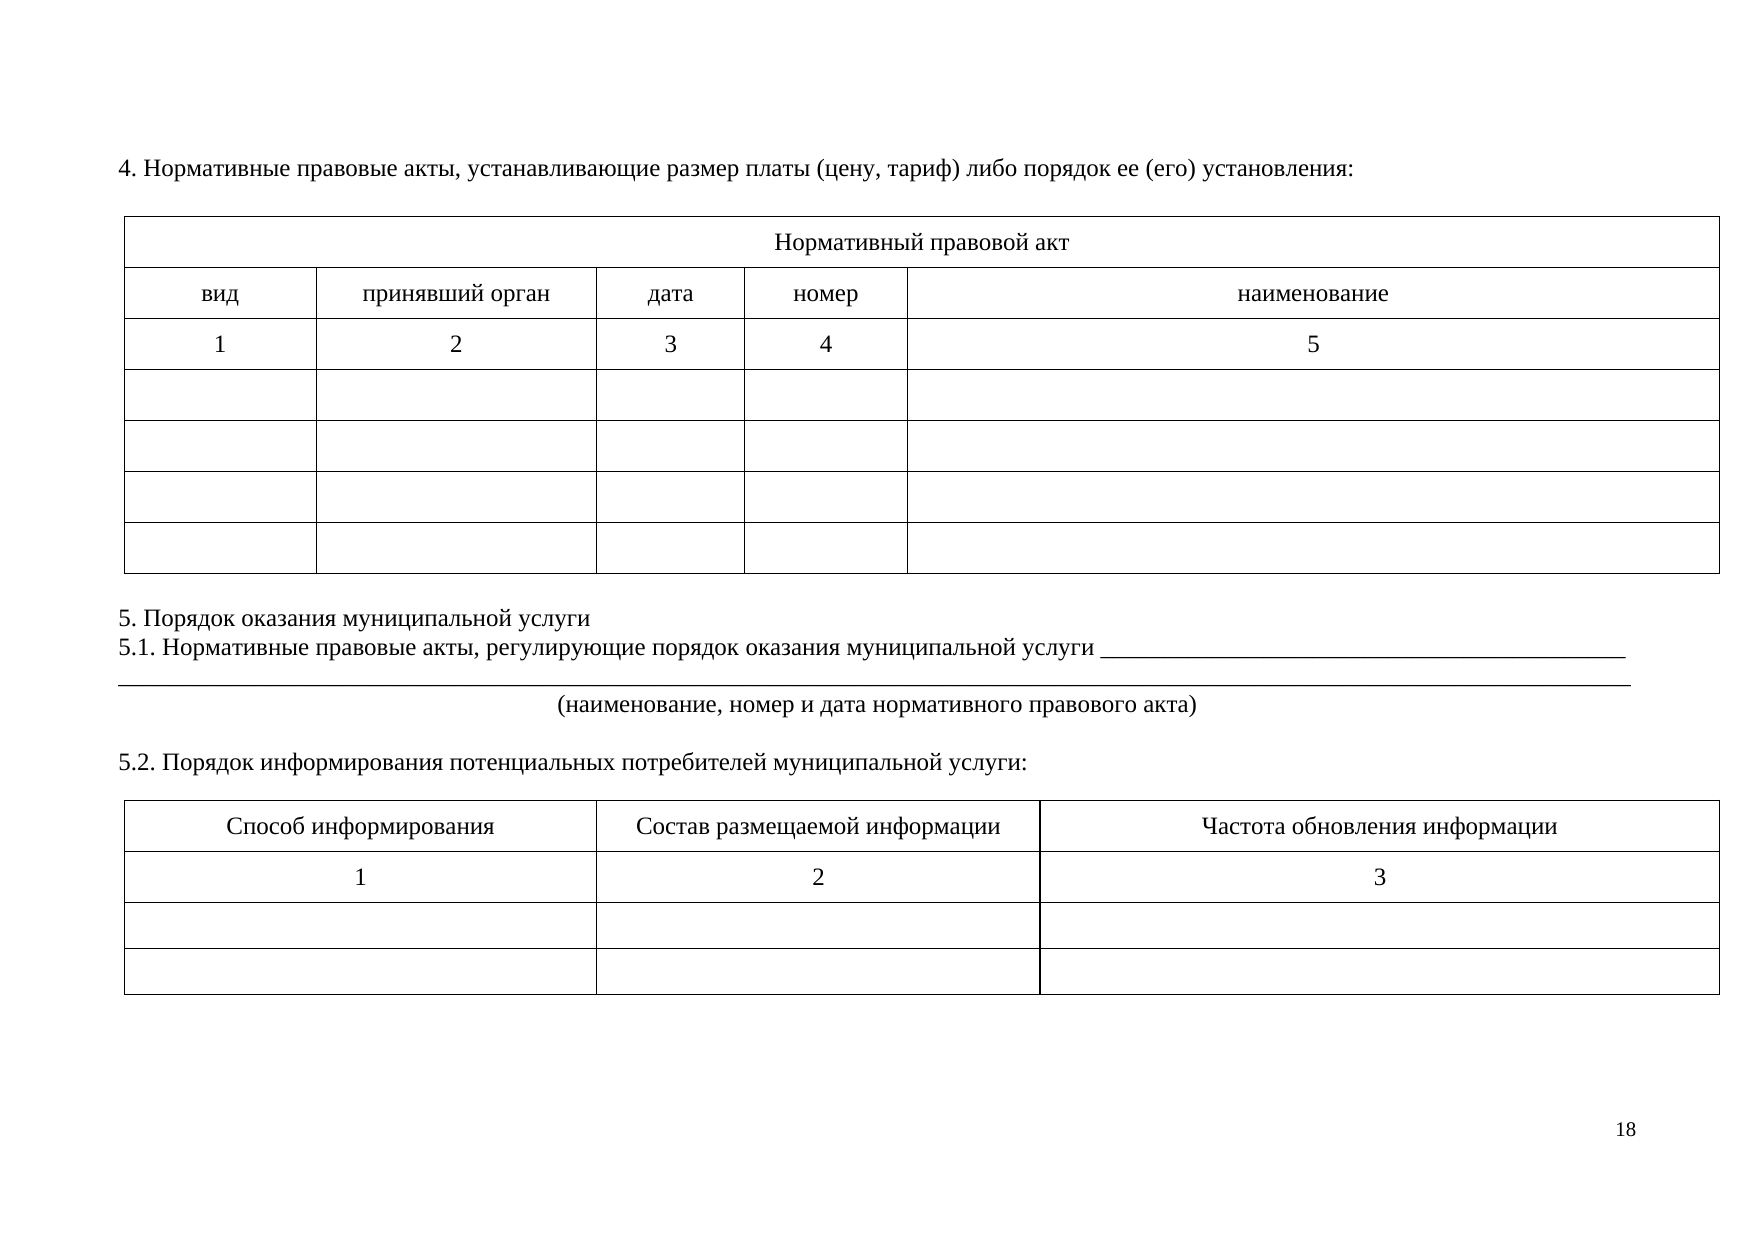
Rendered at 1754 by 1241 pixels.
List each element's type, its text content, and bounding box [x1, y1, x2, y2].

table_cell [125, 370, 316, 420]
table_cell [317, 472, 596, 522]
table_cell [597, 370, 744, 420]
text 5.1. Нормативные правовые акты, регулирующие порядок оказания муниципальной услуги __________________________________________ [118, 632, 1636, 660]
table_header Нормативный правовой акт [125, 217, 1719, 267]
table_cell [597, 949, 1039, 994]
text (наименование, номер и дата нормативного правового акта) [118, 689, 1636, 718]
text _________________________________________________________________________________________________________________________ [118, 660, 1636, 689]
table_cell 4 [745, 319, 907, 369]
table_cell 3 [1041, 852, 1719, 902]
table_header Состав размещаемой информации [597, 801, 1039, 851]
text 5.2. Порядок информирования потенциальных потребителей муниципальной услуги: [118, 747, 1636, 775]
table_cell [317, 421, 596, 471]
table_cell [597, 523, 744, 573]
table_cell [597, 903, 1039, 948]
table_header Способ информирования [125, 801, 596, 851]
table_cell 1 [125, 319, 316, 369]
table_header Частота обновления информации [1041, 801, 1719, 851]
table_cell принявший орган [317, 268, 596, 318]
table_cell 5 [908, 319, 1719, 369]
table_cell [317, 370, 596, 420]
table_cell 2 [597, 852, 1039, 902]
table_cell [125, 903, 596, 948]
table_cell [125, 949, 596, 994]
table_cell [597, 472, 744, 522]
table_cell [125, 472, 316, 522]
table_cell [908, 421, 1719, 471]
table_cell 3 [597, 319, 744, 369]
table_cell 2 [317, 319, 596, 369]
table_cell вид [125, 268, 316, 318]
table_cell [745, 523, 907, 573]
table_cell наименование [908, 268, 1719, 318]
table_cell [745, 472, 907, 522]
table_cell номер [745, 268, 907, 318]
table_cell [125, 421, 316, 471]
table_cell [908, 472, 1719, 522]
table_cell [317, 523, 596, 573]
table_cell [125, 523, 316, 573]
text 5. Порядок оказания муниципальной услуги [118, 603, 1636, 632]
table_cell [745, 421, 907, 471]
table_cell [1041, 949, 1719, 994]
table_cell [597, 421, 744, 471]
table_cell 1 [125, 852, 596, 902]
table_cell [745, 370, 907, 420]
table_cell [908, 370, 1719, 420]
table_cell дата [597, 268, 744, 318]
table_cell [908, 523, 1719, 573]
text 4. Нормативные правовые акты, устанавливающие размер платы (цену, тариф) либо порядок ее (его) установления: [118, 153, 1636, 182]
table_cell [1041, 903, 1719, 948]
